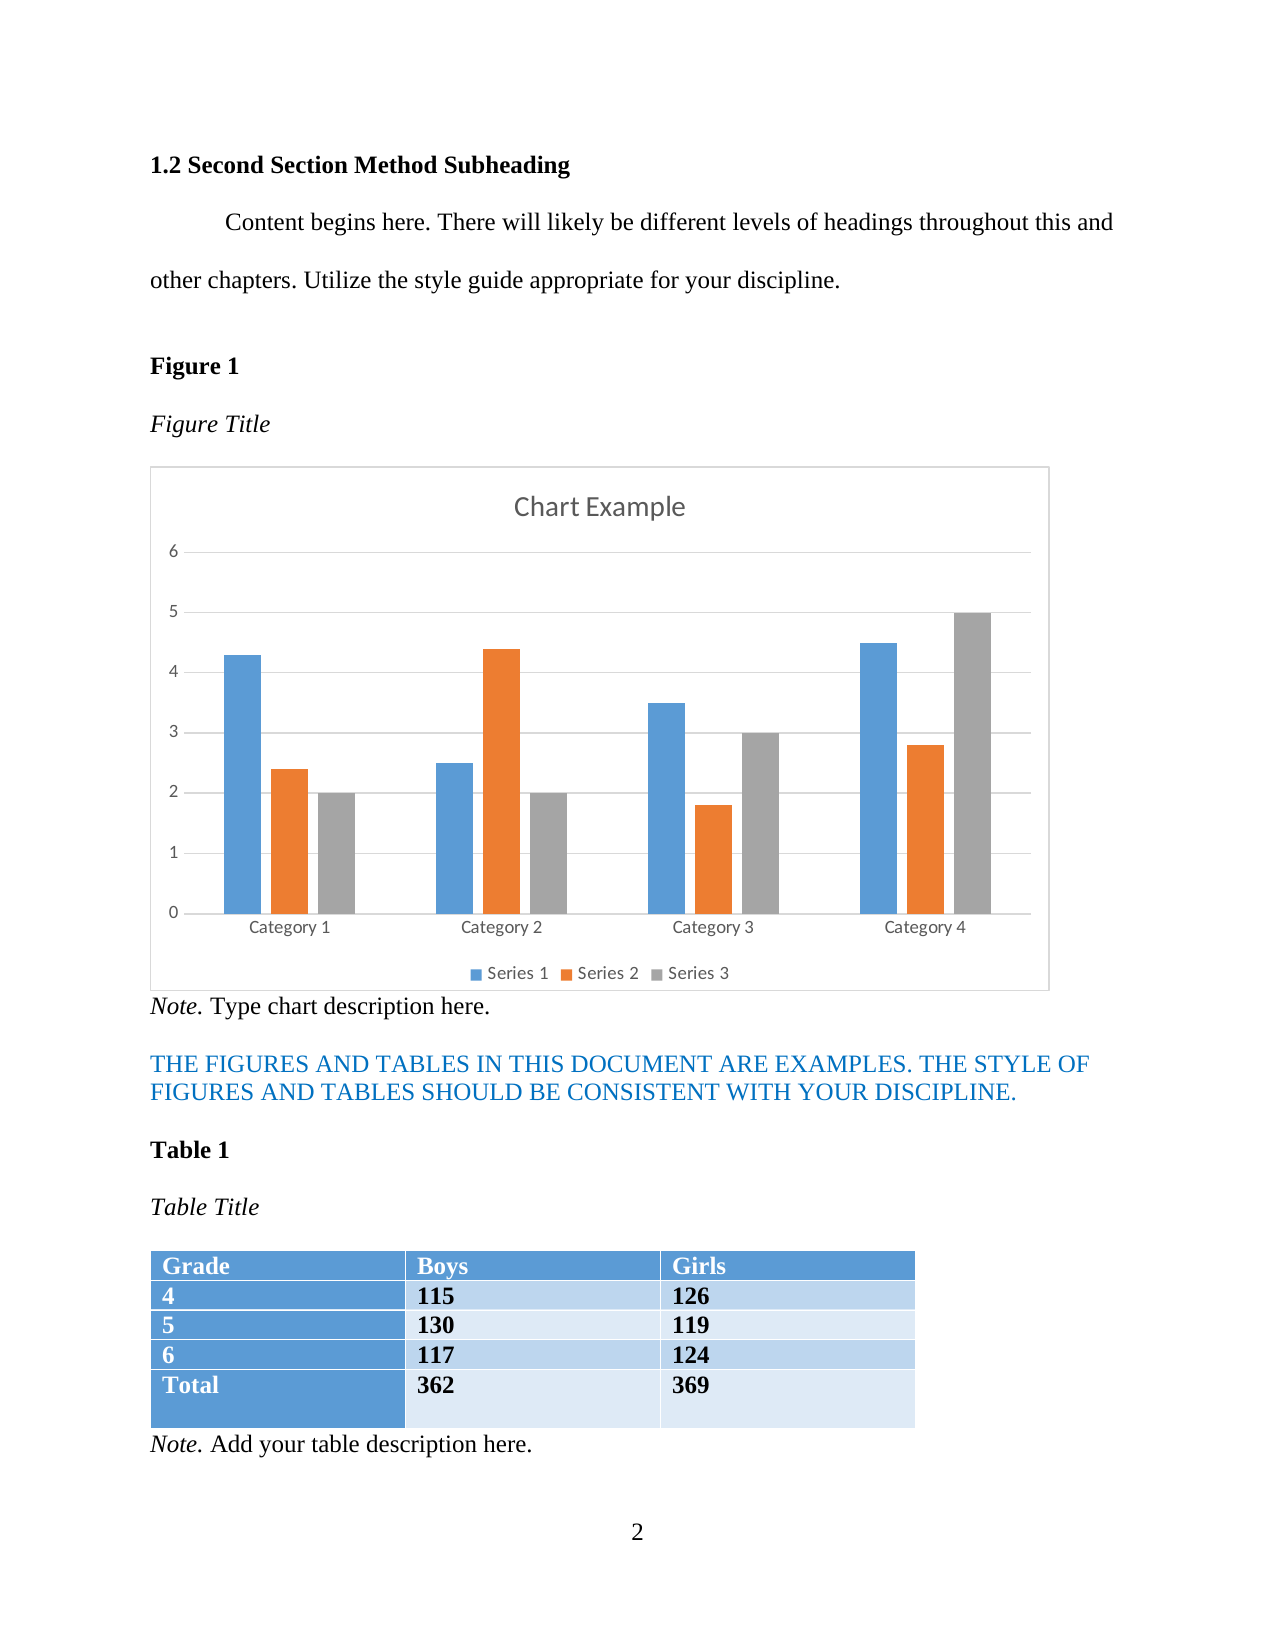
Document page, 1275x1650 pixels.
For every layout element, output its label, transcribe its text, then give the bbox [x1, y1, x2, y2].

table_cell 126 [661, 1281, 915, 1309]
table_cell 115 [406, 1281, 660, 1309]
text Content begins here. There will likely be different levels of headings throughout this and other chapters. Utilize the style guide appropriate for your discipline. [150, 207, 1125, 294]
table_cell 6 [151, 1340, 405, 1369]
table_cell 119 [661, 1311, 915, 1339]
table_header Girls [661, 1251, 915, 1280]
table_cell Total [151, 1370, 405, 1428]
title Table 1 Table Title [150, 1135, 1125, 1221]
table_cell 130 [406, 1311, 660, 1339]
list Note. Add your table description here. [150, 1429, 1125, 1457]
subtitle 1.2 Second Section Method Subheading [150, 150, 1125, 179]
table_header Grade [151, 1251, 405, 1280]
table_cell 124 [661, 1340, 915, 1369]
list Figure 1 Figure Title [150, 351, 1125, 437]
table_cell 369 [661, 1370, 915, 1428]
table_cell 117 [406, 1340, 660, 1369]
list Note. Type chart description here. [150, 466, 1125, 1020]
table_cell 4 [151, 1281, 405, 1309]
text THE FIGURES AND TABLES IN THIS DOCUMENT ARE EXAMPLES. THE STYLE OF FIGURES AND TABLES SHOULD BE CONSISTENT WITH YOUR DISCIPLINE. [150, 1049, 1125, 1106]
table_cell 362 [406, 1370, 660, 1428]
table_header Boys [406, 1251, 660, 1280]
table_cell 5 [151, 1311, 405, 1339]
